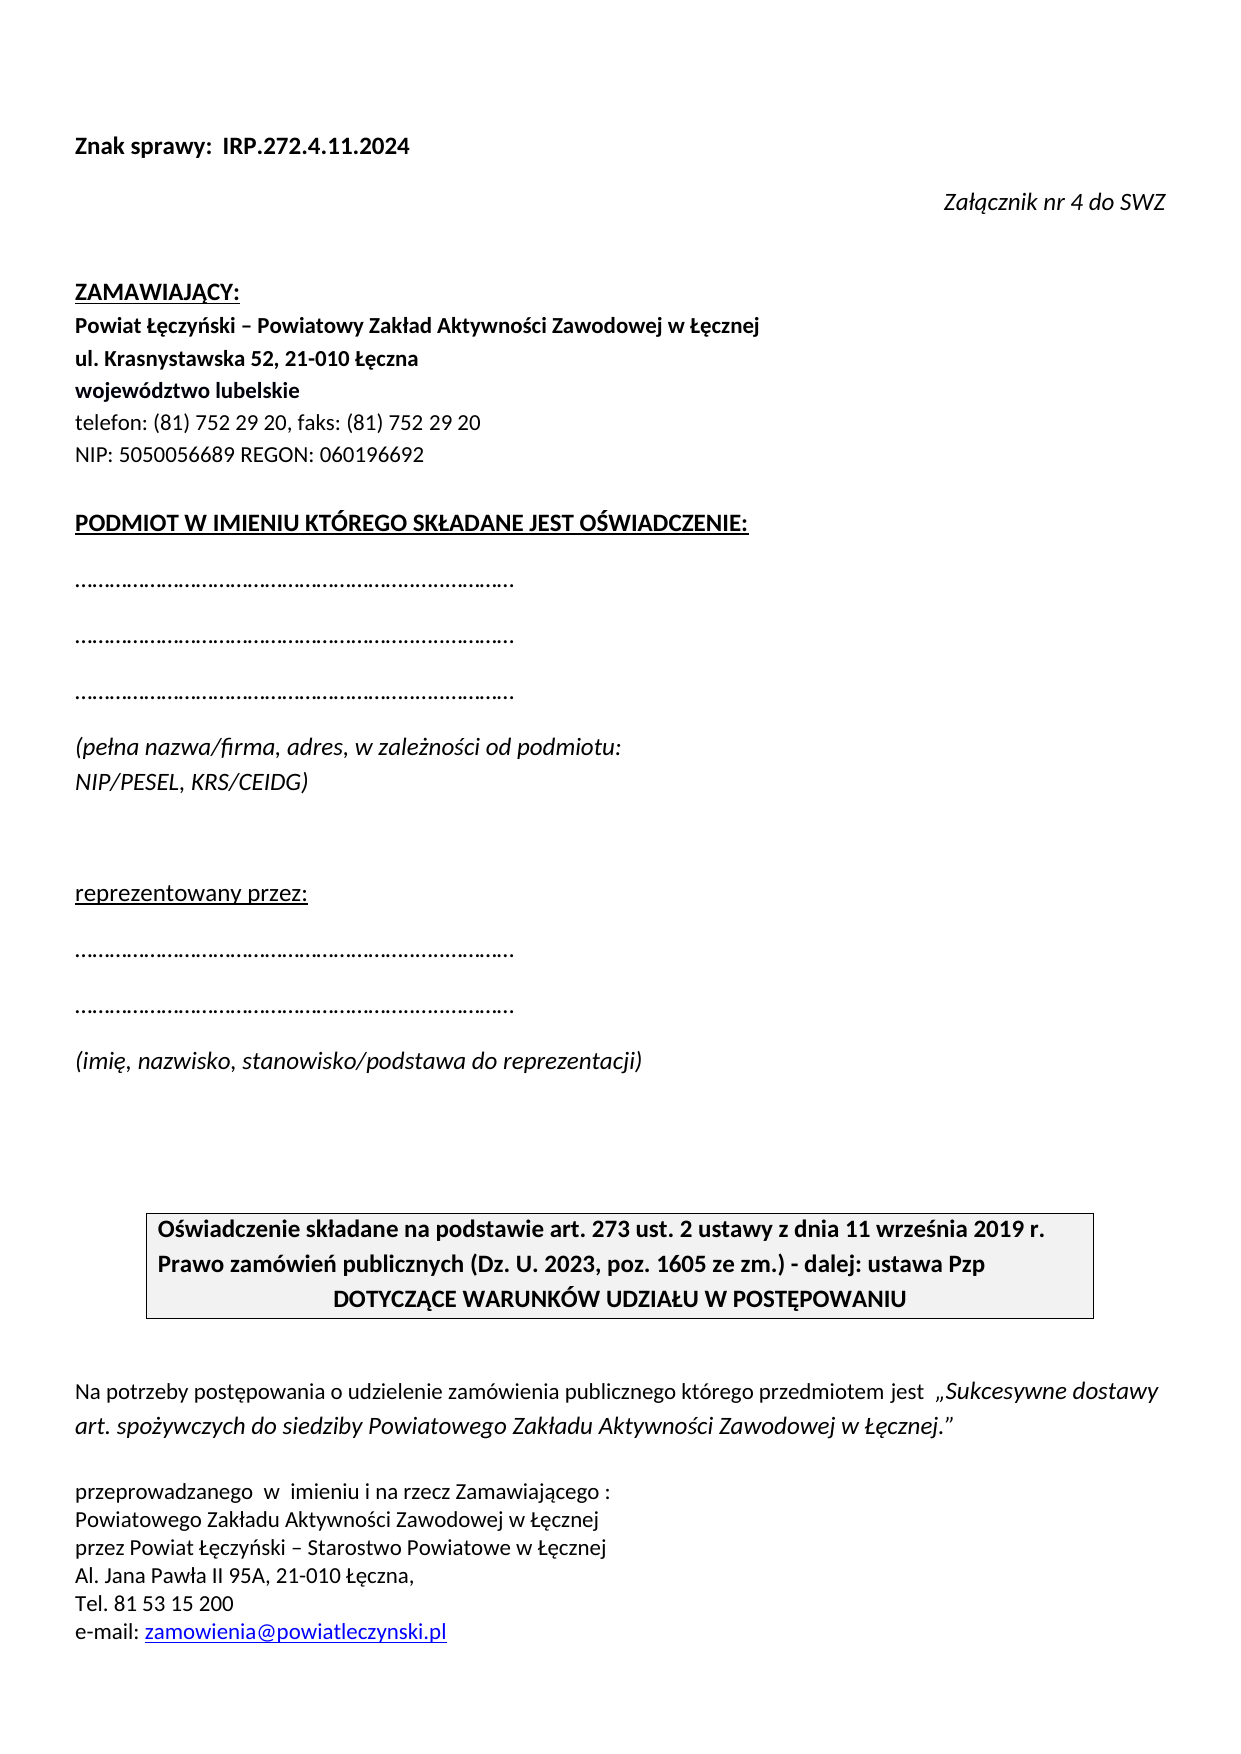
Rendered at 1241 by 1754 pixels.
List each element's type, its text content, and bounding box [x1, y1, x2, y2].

text PODMIOT W IMIENIU KTÓREGO SKŁADANE JEST OŚWIADCZENIE: [75, 507, 1165, 538]
text NIP: 5050056689 REGON: 060196692 [75, 440, 1165, 468]
text (imię, nazwisko, stanowisko/podstawa do reprezentacji) [75, 1045, 1165, 1075]
text województwo lubelskie [75, 376, 1165, 404]
table_header Oświadczenie składane na podstawie art. 273 ust. 2 ustawy z dnia 11 września 2019 r. Prawo zamówień publicznych (Dz. U. 2023, poz. 1605 ze zm.) - dalej: ustawa Pzp DOTYCZĄCE WARUNKÓW UDZIAŁU W POSTĘPOWANIU [147, 1214, 1093, 1318]
text (pełna nazwa/firma, adres, w zależności od podmiotu: NIP/PESEL, KRS/CEIDG) [75, 731, 693, 796]
text przez Powiat Łęczyński – Starostwo Powiatowe w Łęcznej [75, 1533, 1165, 1561]
text Al. Jana Pawła II 95A, 21-010 Łęczna, [75, 1561, 1165, 1589]
text …………………………………………………..…..………… [75, 675, 723, 705]
text ZAMAWIAJĄCY: [75, 276, 1165, 307]
text ul. Krasnystawska 52, 21-010 Łęczna [75, 344, 1165, 372]
text Znak sprawy: IRP.272.4.11.2024 [75, 130, 1165, 160]
text …………………………………………………..…..………… [75, 563, 723, 594]
text Załącznik nr 4 do SWZ [75, 186, 1165, 216]
text Tel. 81 53 15 200 [75, 1589, 1165, 1617]
text Powiatowego Zakładu Aktywności Zawodowej w Łęcznej [75, 1505, 1165, 1533]
text Na potrzeby postępowania o udzielenie zamówienia publicznego którego przedmiotem jest „Sukcesywne dostawy art. spożywczych do siedziby Powiatowego Zakładu Aktywności Zawodowej w Łęcznej.” [75, 1375, 1165, 1441]
text Powiat Łęczyński – Powiatowy Zakład Aktywności Zawodowej w Łęcznej [75, 311, 1165, 339]
text …………………………………………………..…..………… [75, 619, 723, 649]
text …………………………………………………..…..………… [75, 933, 723, 964]
text reprezentowany przez: [75, 877, 1165, 908]
text e-mail: zamowienia@powiatleczynski.pl [75, 1617, 1165, 1645]
text przeprowadzanego w imieniu i na rzecz Zamawiającego : [75, 1477, 1165, 1505]
text …………………………………………………..…..………… [75, 989, 723, 1019]
text telefon: (81) 752 29 20, faks: (81) 752 29 20 [75, 408, 1165, 436]
